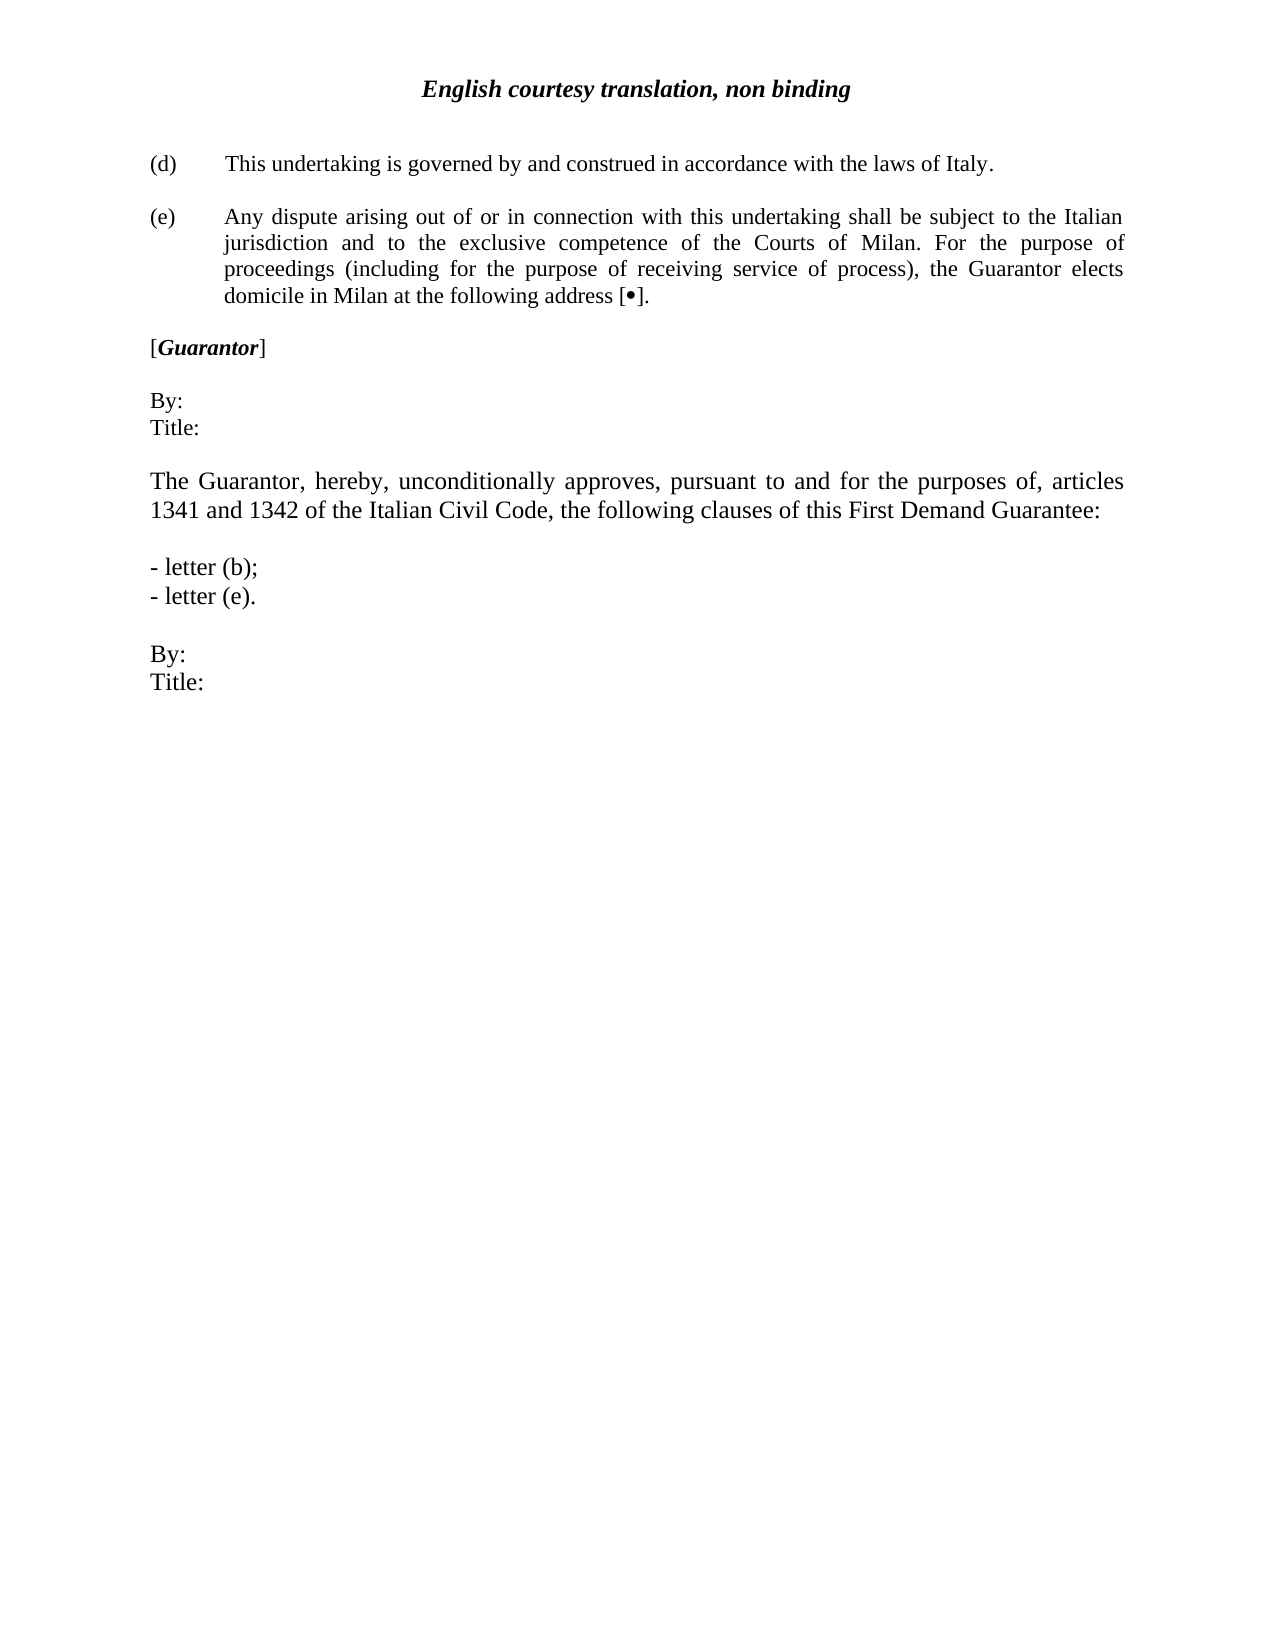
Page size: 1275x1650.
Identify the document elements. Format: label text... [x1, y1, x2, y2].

text The Guarantor, hereby, unconditionally approves, pursuant to and for the purposes of, articles 1341 and 1342 of the Italian Civil Code, the following clauses of this First Demand Guarantee: [150, 466, 1125, 524]
text (e) Any dispute arising out of or in connection with this undertaking shall be subject to the Italian jurisdiction and to the exclusive competence of the Courts of Milan. For the purpose of proceedings (including for the purpose of receiving service of process), the Guarantor elects domicile in Milan at the following address []. [150, 203, 1125, 308]
text - letter (e). [150, 581, 1125, 610]
text - letter (b); [150, 552, 1125, 581]
text [Guarantor] [150, 334, 1125, 361]
text Title: [150, 667, 1125, 696]
text By: [150, 639, 1125, 667]
text Title: [150, 413, 1125, 440]
text By: [150, 387, 1125, 413]
text (d) This undertaking is governed by and construed in accordance with the laws of Italy. [150, 150, 1125, 176]
